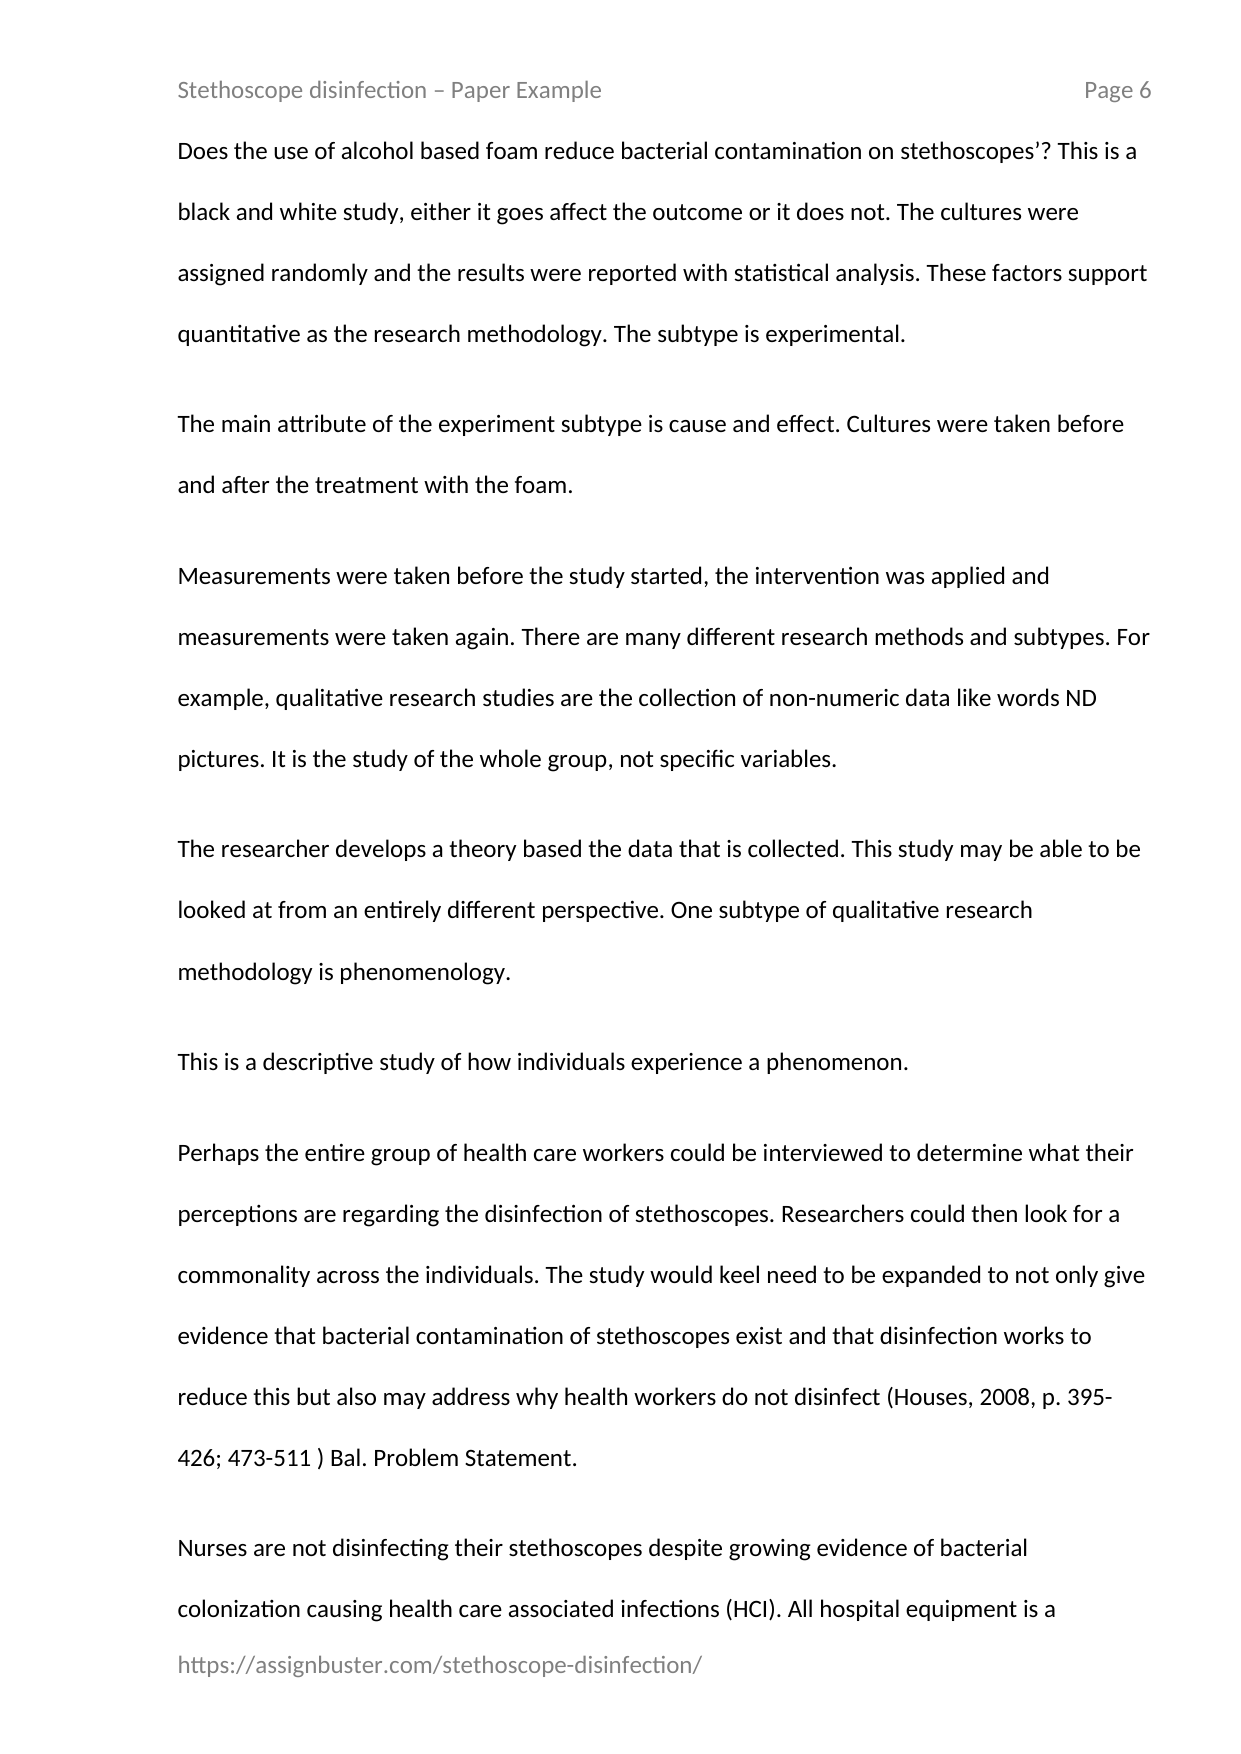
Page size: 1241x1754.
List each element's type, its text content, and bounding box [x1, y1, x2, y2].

text The main attribute of the experiment subtype is cause and effect. Cultures were taken before and after the treatment with the foam. [177, 408, 1152, 500]
text Perhaps the entire group of health care workers could be interviewed to determine what their perceptions are regarding the disinfection of stethoscopes. Researchers could then look for a commonality across the individuals. The study would keel need to be expanded to not only give evidence that bacterial contamination of stethoscopes exist and that disinfection works to reduce this but also may address why health workers do not disinfect (Houses, 2008, p. 395-426; 473-511 ) Bal. Problem Statement. [177, 1137, 1152, 1472]
text Does the use of alcohol based foam reduce bacterial contamination on stethoscopes’? This is a black and white study, either it goes affect the outcome or it does not. The cultures were assigned randomly and the results were reported with statistical analysis. These factors support quantitative as the research methodology. The subtype is experimental. [177, 135, 1152, 348]
text Measurements were taken before the study started, the intervention was applied and measurements were taken again. There are many different research methods and subtypes. For example, qualitative research studies are the collection of non-numeric data like words ND pictures. It is the study of the whole group, not specific variables. [177, 560, 1152, 774]
text The researcher develops a theory based the data that is collected. This study may be able to be looked at from an entirely different perspective. One subtype of qualitative research methodology is phenomenology. [177, 834, 1152, 986]
text This is a descriptive study of how individuals experience a phenomenon. [177, 1046, 1152, 1077]
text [177, 1532, 1152, 1624]
